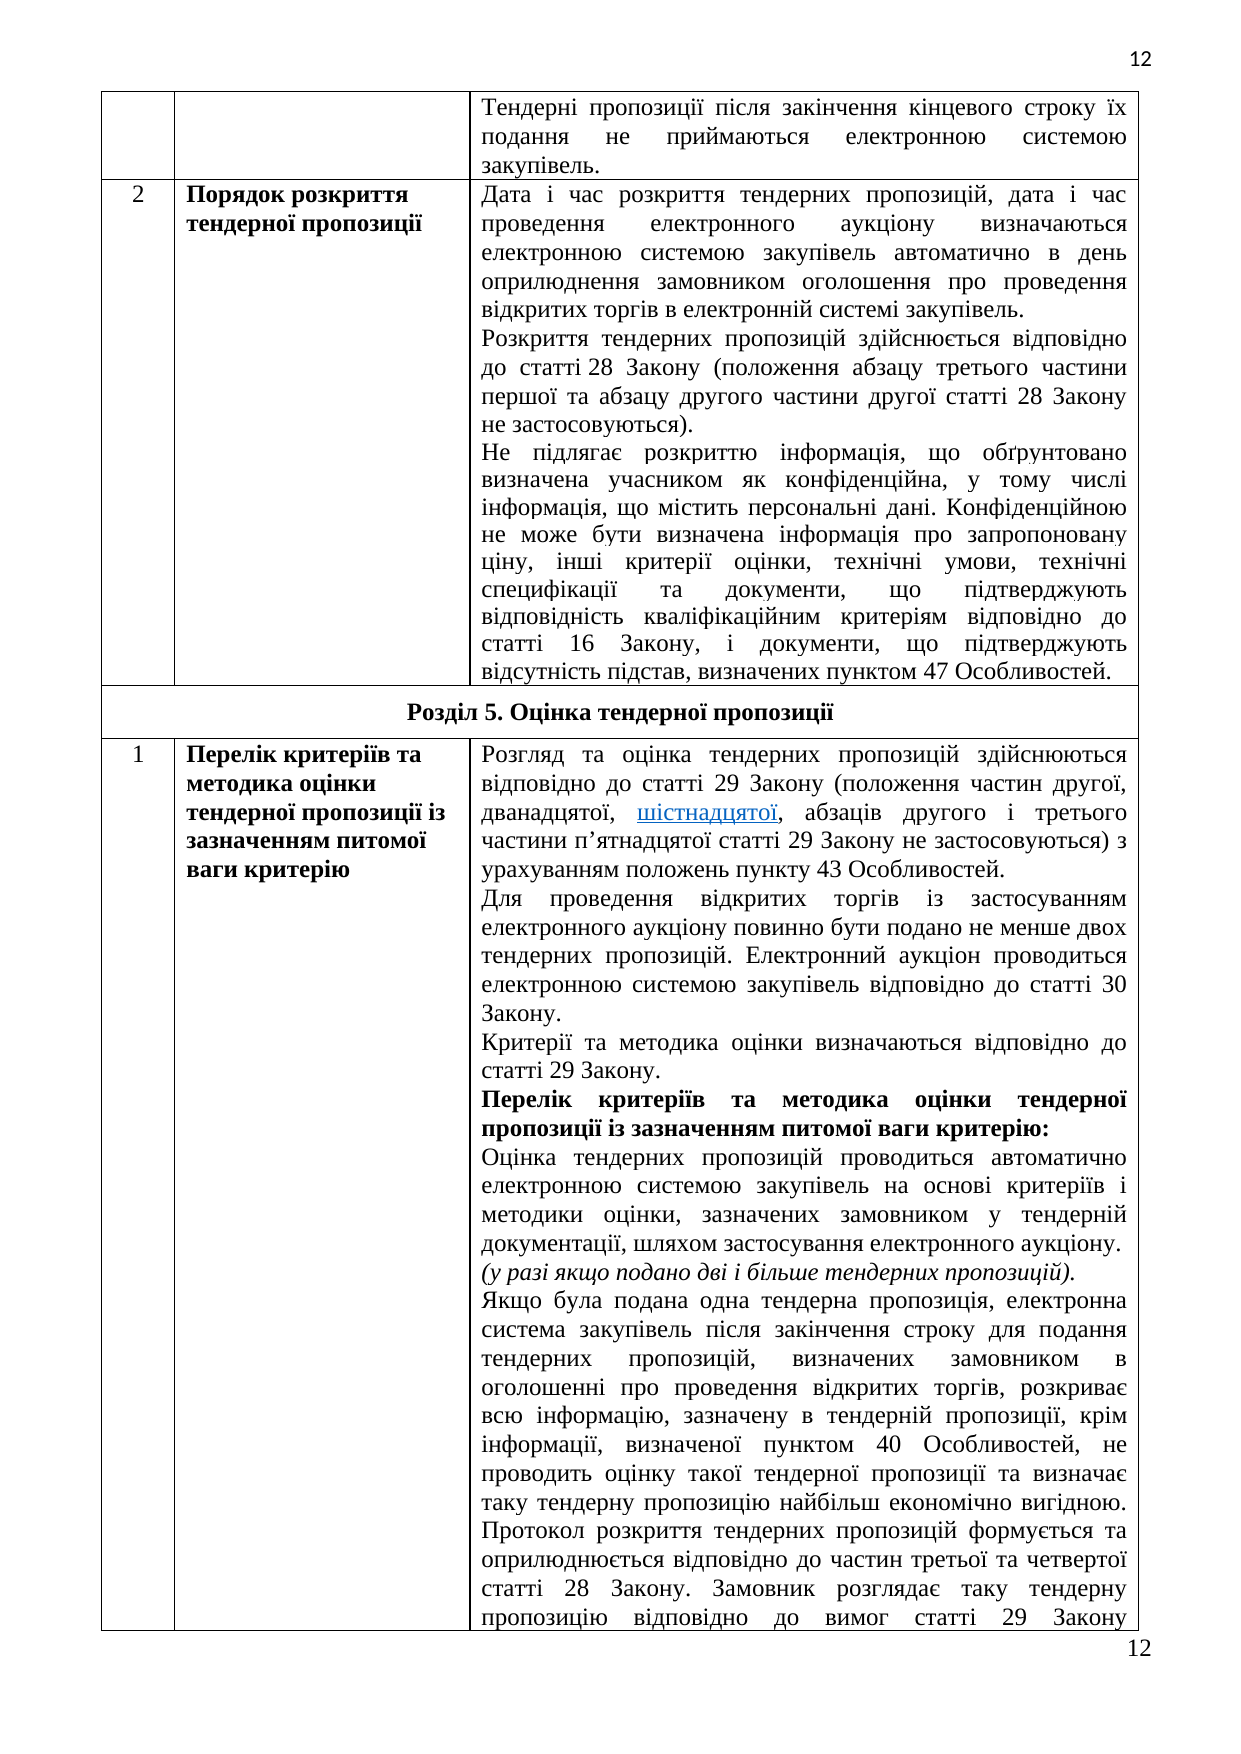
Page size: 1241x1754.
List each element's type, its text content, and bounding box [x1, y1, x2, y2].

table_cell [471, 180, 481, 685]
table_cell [175, 739, 469, 1630]
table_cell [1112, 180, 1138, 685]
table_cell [175, 92, 469, 178]
table_cell 1 [102, 92, 174, 178]
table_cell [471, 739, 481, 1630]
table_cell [471, 92, 1138, 178]
table_cell Порядок розкриття тендерної пропозиції [175, 180, 469, 685]
table_cell Розділ 5. Оцінка тендерної пропозиції [102, 686, 1138, 738]
table_cell 1 [102, 739, 174, 1630]
table_cell 2 [102, 180, 174, 685]
